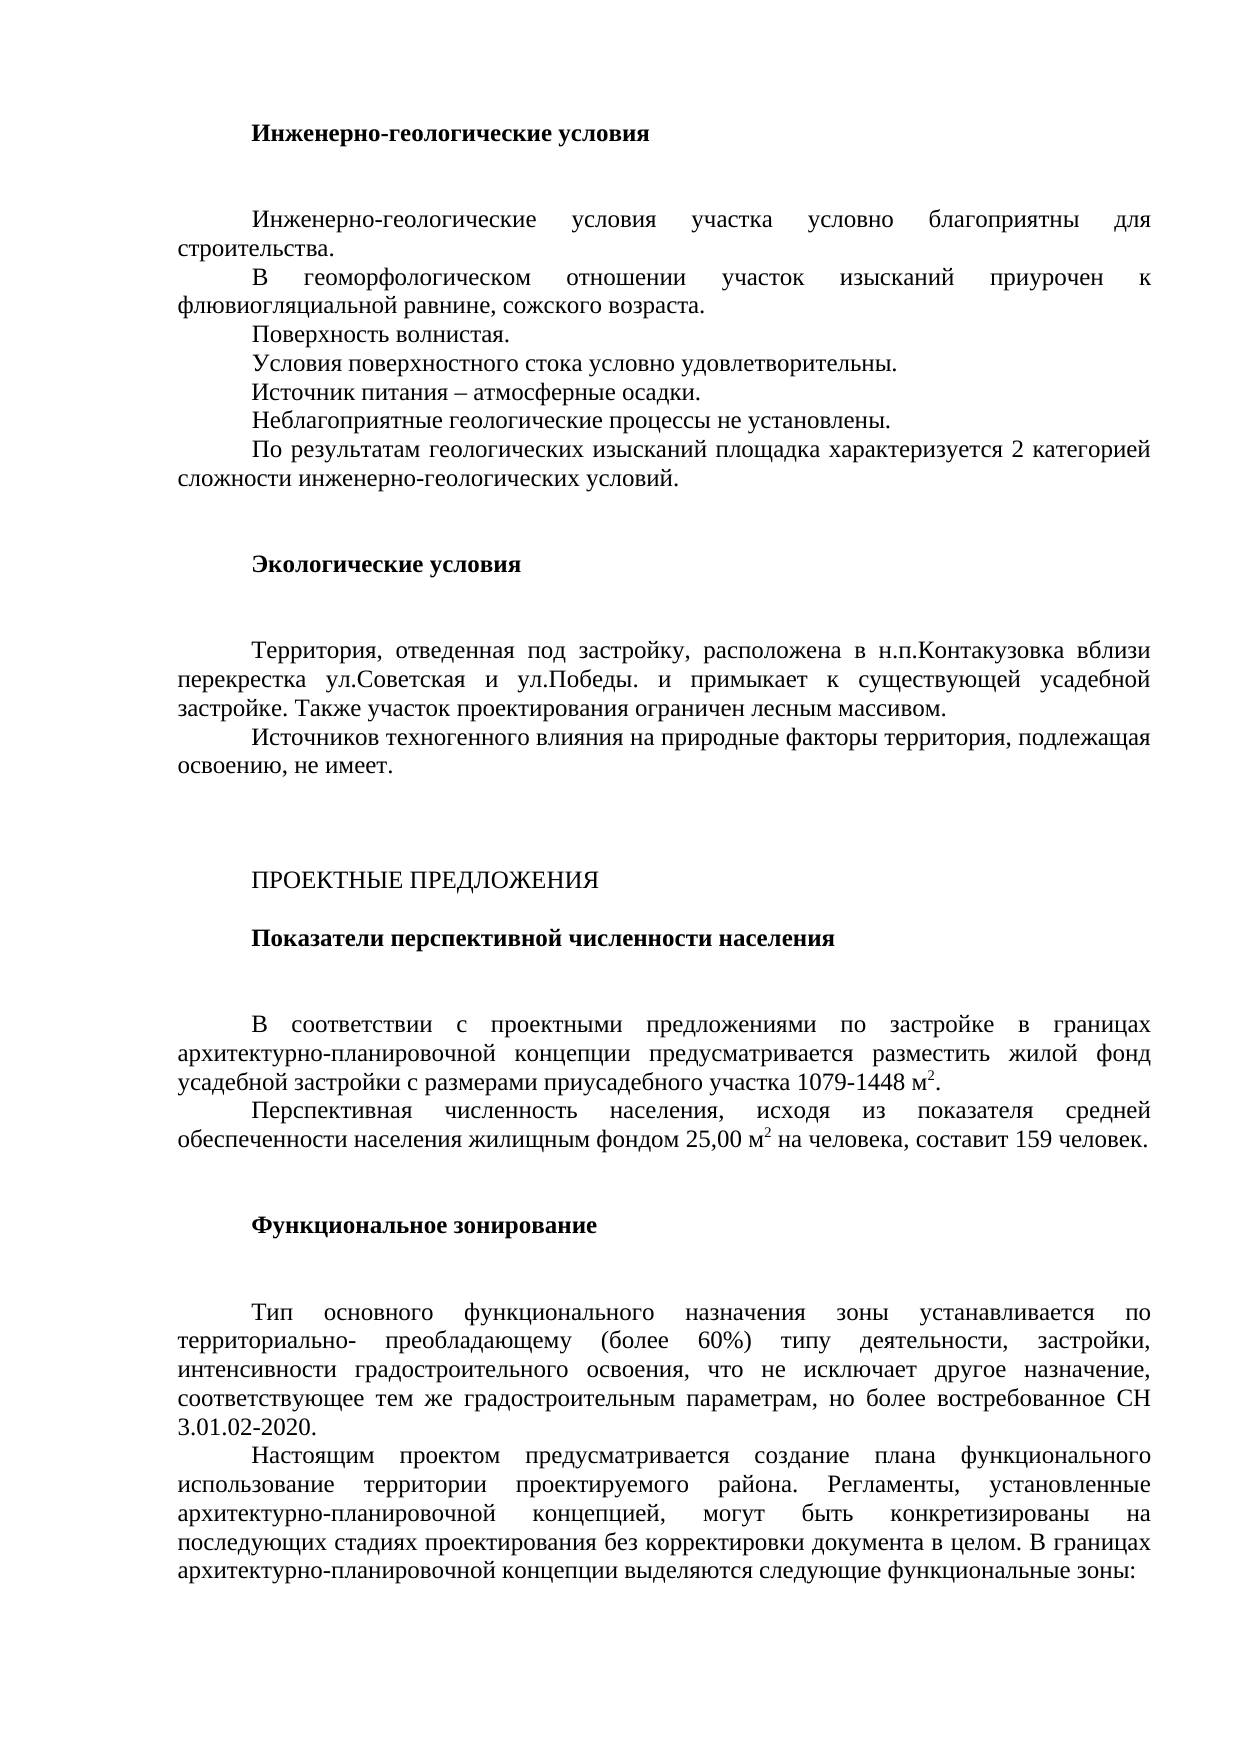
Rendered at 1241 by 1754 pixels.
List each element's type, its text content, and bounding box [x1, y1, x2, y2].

text Источник питания – атмосферные осадки. [177, 377, 1152, 406]
text Функциональное зонирование [177, 1211, 1152, 1239]
text Неблагоприятные геологические процессы не установлены. [177, 406, 1152, 434]
text Поверхность волнистая. [177, 319, 1152, 348]
text В геоморфологическом отношении участок изысканий приурочен к флювиогляциальной равнине, сожского возраста. [177, 262, 1152, 319]
text Условия поверхностного стока условно удовлетворительны. [177, 348, 1152, 377]
text В соответствии с проектными предложениями по застройке в границах архитектурно-планировочной концепции предусматривается разместить жилой фонд усадебной застройки с размерами приусадебного участка 1079-1448 м2. [177, 1009, 1152, 1096]
text Настоящим проектом предусматривается создание плана функционального использование территории проектируемого района. Регламенты, установленные архитектурно-планировочной концепцией, могут быть конкретизированы на последующих стадиях проектирования без корректировки документа в целом. В границах архитектурно-планировочной концепции выделяются следующие функциональные зоны: [177, 1441, 1152, 1584]
text Экологические условия [177, 549, 1152, 578]
text По результатам геологических изысканий площадка характеризуется 2 категорией сложности инженерно-геологических условий. [177, 434, 1152, 492]
text Инженерно-геологические условия [177, 118, 1152, 147]
text Источников техногенного влияния на природные факторы территория, подлежащая освоению, не имеет. [177, 722, 1152, 779]
text Перспективная численность населения, исходя из показателя средней обеспеченности населения жилищным фондом 25,00 м2 на человека, составит 159 человек. [177, 1096, 1152, 1153]
text ПРОЕКТНЫЕ ПРЕДЛОЖЕНИЯ [177, 866, 1152, 894]
text Показатели перспективной численности населения [177, 923, 1152, 952]
text Тип основного функционального назначения зоны устанавливается по территориально- преобладающему (более 60%) типу деятельности, застройки, интенсивности градостроительного освоения, что не исключает другое назначение, соответствующее тем же градостроительным параметрам, но более востребованное СН 3.01.02-2020. [177, 1297, 1152, 1441]
text Инженерно-геологические условия участка условно благоприятны для строительства. [177, 204, 1152, 262]
text Территория, отведенная под застройку, расположена в н.п.Контакузовка вблизи перекрестка ул.Советская и ул.Победы. и примыкает к существующей усадебной застройке. Также участок проектирования ограничен лесным массивом. [177, 636, 1152, 722]
